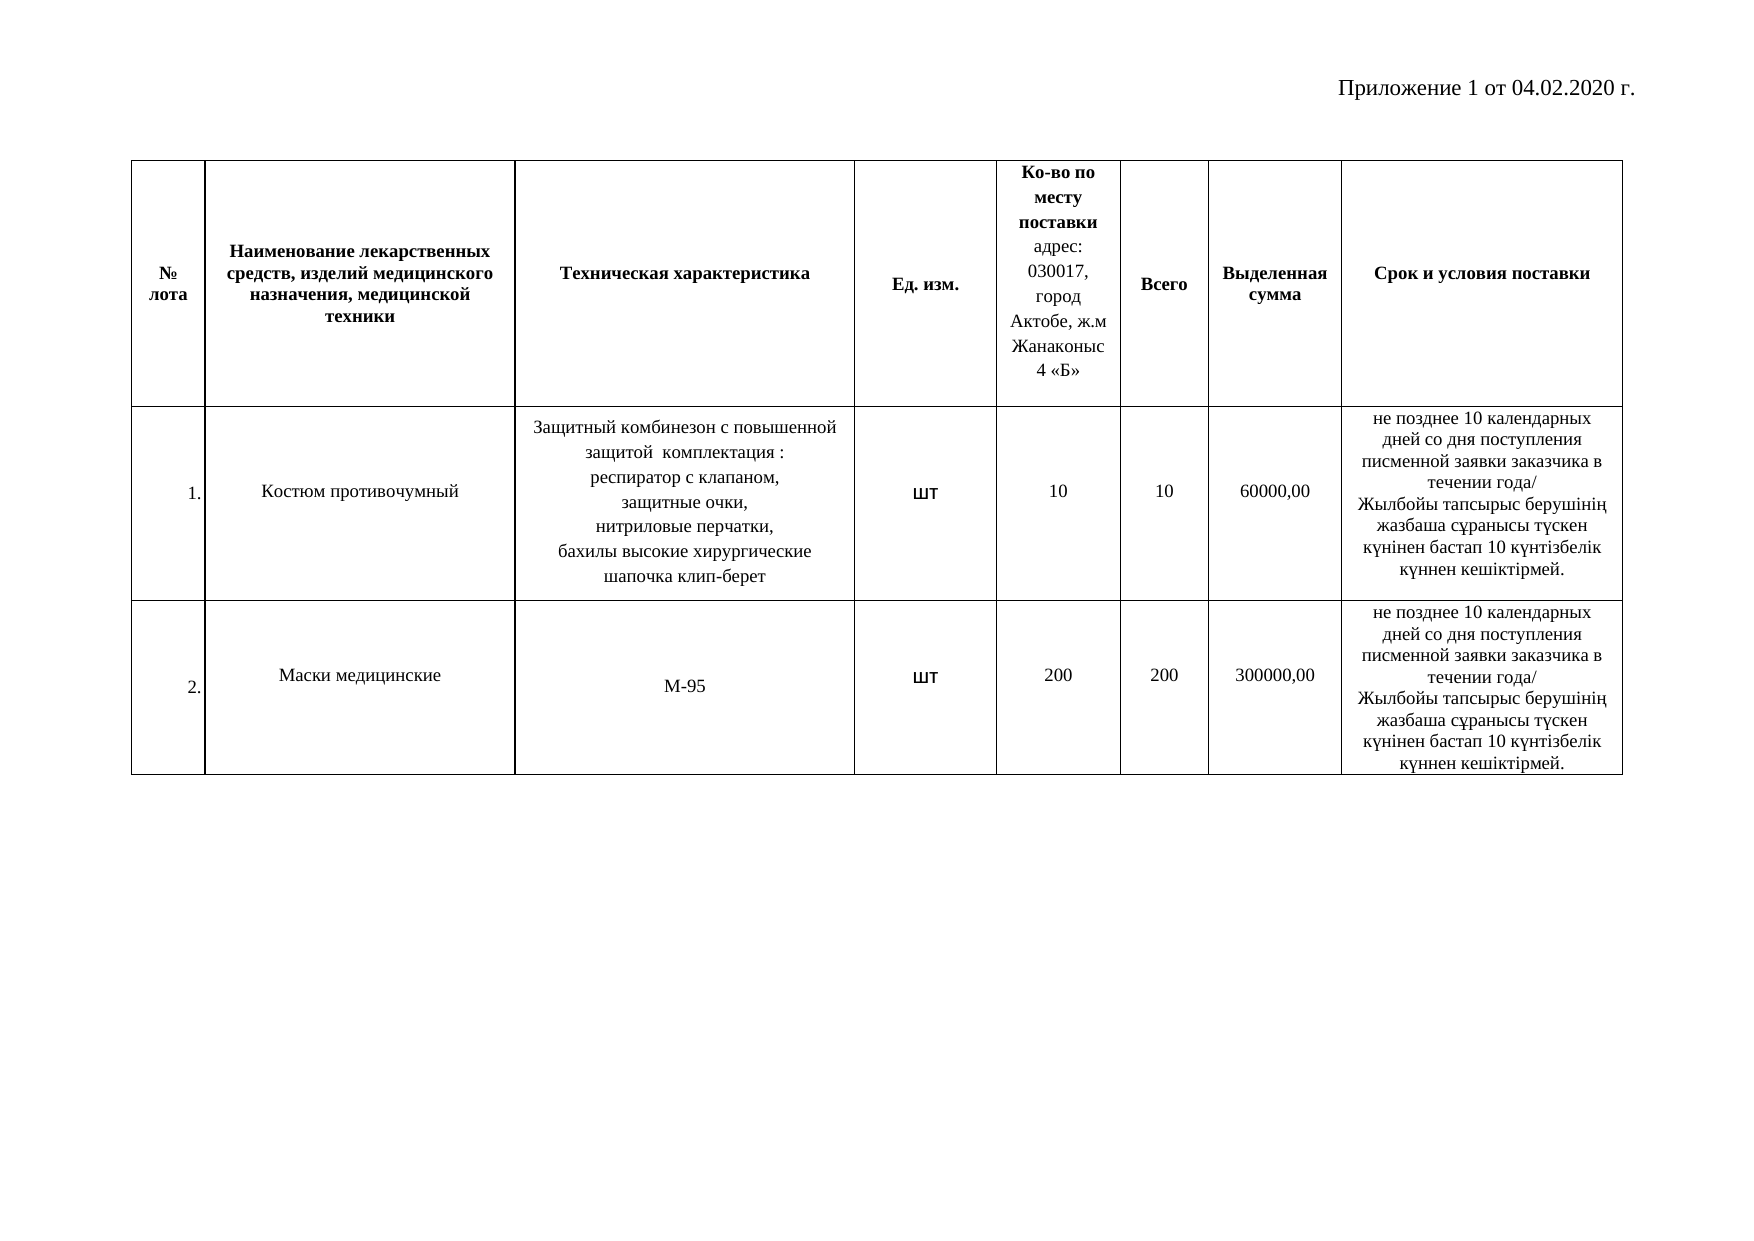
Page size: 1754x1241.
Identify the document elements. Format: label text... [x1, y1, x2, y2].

text Приложение 1 от 04.02.2020 г. [118, 74, 1636, 100]
table_cell шт [855, 601, 996, 773]
table_cell 200 [997, 601, 1120, 773]
table_header Наименование лекарственных средств, изделий медицинского назначения, медицинской техники [206, 161, 514, 406]
table_cell не позднее 10 календарных дней со дня поступления писменной заявки заказчика в течении года/ Жылбойы тапсырыс берушінің жазбаша сұранысы түскен күнінен бастап 10 күнтізбелік күннен кешіктірмей. [1342, 601, 1622, 773]
table_header Выделенная сумма [1209, 161, 1341, 406]
table_cell 300000,00 [1209, 601, 1341, 773]
table_cell не позднее 10 календарных дней со дня поступления писменной заявки заказчика в течении года/ Жылбойы тапсырыс берушінің жазбаша сұранысы түскен күнінен бастап 10 күнтізбелік күннен кешіктірмей. [1342, 407, 1622, 600]
table_header Техническая характеристика [516, 161, 854, 406]
table_header Срок и условия поставки [1342, 161, 1622, 406]
table_cell [132, 601, 204, 773]
table_cell 10 [997, 407, 1120, 600]
table_cell Маски медицинские [206, 601, 514, 773]
table_cell [132, 407, 204, 600]
table_cell шт [855, 407, 996, 600]
table_header Ед. изм. [855, 161, 996, 406]
table_header № лота [132, 161, 204, 406]
table_header Всего [1121, 161, 1208, 406]
table_cell 10 [1121, 407, 1208, 600]
table_cell М-95 [516, 601, 854, 773]
table_cell Костюм противочумный [206, 407, 514, 600]
table_cell 200 [1121, 601, 1208, 773]
table_cell 60000,00 [1209, 407, 1341, 600]
table_header Ко-во по месту поставки адрес: 030017, город Актобе, ж.м Жанаконыс 4 «Б» [997, 161, 1120, 406]
table_cell Защитный комбинезон с повышенной защитой комплектация : респиратор с клапаном, защитные очки, нитриловые перчатки, бахилы высокие хирургические шапочка клип-берет [516, 407, 854, 600]
